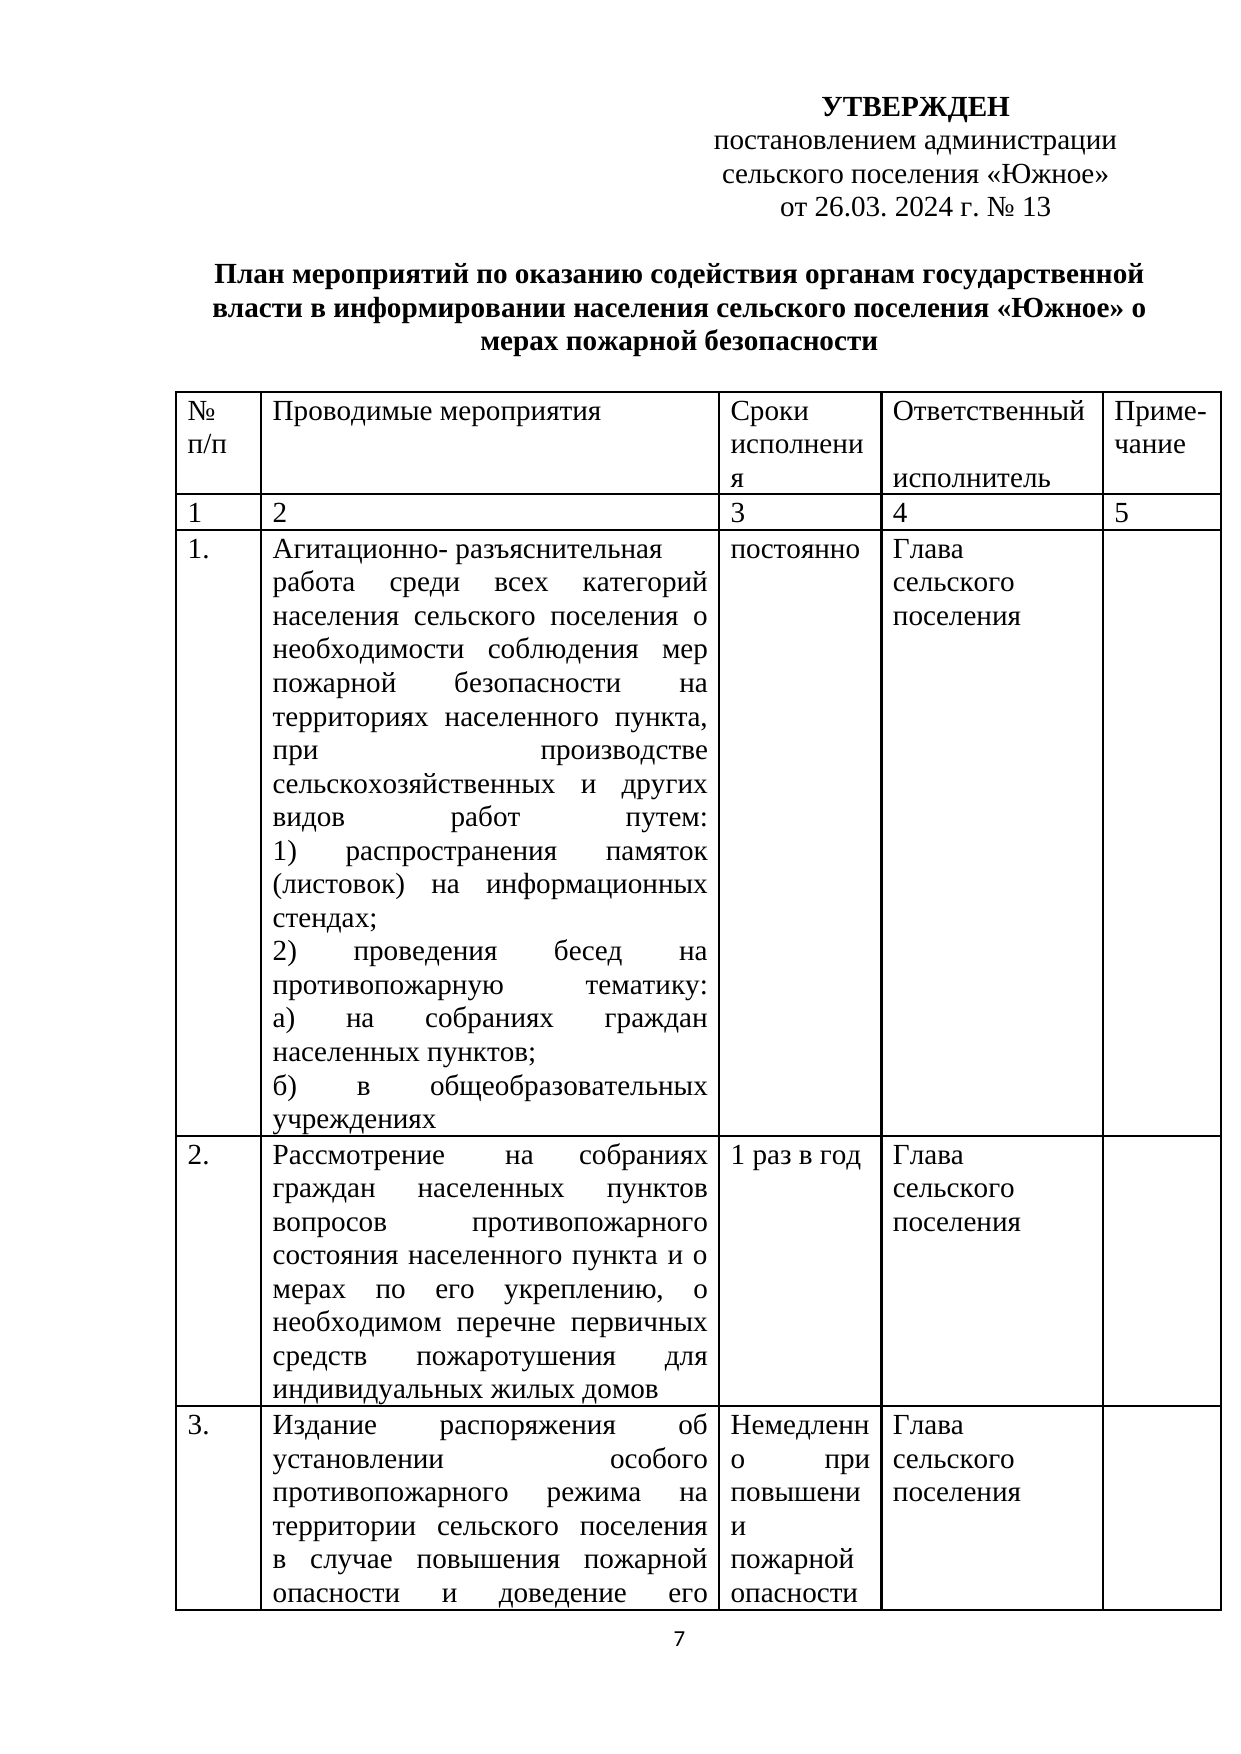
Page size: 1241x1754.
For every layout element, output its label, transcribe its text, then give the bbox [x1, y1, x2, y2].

table_cell 3. [177, 1407, 260, 1608]
table_cell постоянно [720, 531, 880, 1135]
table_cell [262, 1407, 718, 1608]
table_cell Глава сельского поселения [883, 1137, 1102, 1405]
table_cell Агитационно- разъяснительная работа среди всех категорий населения сельского поселения о необходимости соблюдения мер пожарной безопасности на территориях населенного пункта, при производстве сельскохозяйственных и других видов работ путем: 1) распространения памяток (листовок) на информационных стендах; 2) проведения бесед на противопожарную тематику: а) на собраниях граждан населенных пунктов; б) в общеобразовательных учреждениях [262, 531, 718, 1135]
table_cell 2. [177, 1137, 260, 1405]
table_cell 1. [177, 531, 260, 1135]
table_cell Глава сельского поселения [883, 531, 1102, 1135]
table_cell 1 раз в год [720, 1137, 880, 1405]
table_header Проводимые мероприятия [262, 393, 718, 493]
text План мероприятий по оказанию содействия органам государственной власти в информировании населения сельского поселения «Южное» о мерах пожарной безопасности [177, 256, 1181, 357]
text от 26.03. 2024 г. № 13 [650, 189, 1181, 223]
table_cell 2 [262, 495, 718, 529]
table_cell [883, 1407, 1102, 1608]
table_cell 4 [883, 495, 1102, 529]
table_cell 3 [720, 495, 880, 529]
table_header Сроки исполнения [720, 393, 880, 493]
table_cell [720, 1407, 880, 1608]
table_header № п/п [177, 393, 260, 493]
table_cell [1104, 1407, 1220, 1608]
text постановлением администрации [650, 122, 1181, 156]
table_cell [1104, 1137, 1220, 1405]
table_header Ответственный исполнитель [883, 393, 1102, 493]
table_header Приме- чание [1104, 393, 1220, 493]
table_cell 1 [177, 495, 260, 529]
text УТВЕРЖДЕН [650, 89, 1181, 122]
table_cell 5 [1104, 495, 1220, 529]
table_cell [1104, 531, 1220, 1135]
table_cell Рассмотрение на собраниях граждан населенных пунктов вопросов противопожарного состояния населенного пункта и о мерах по его укреплению, о необходимом перечне первичных средств пожаротушения для индивидуальных жилых домов [262, 1137, 718, 1405]
text сельского поселения «Южное» [650, 156, 1181, 189]
